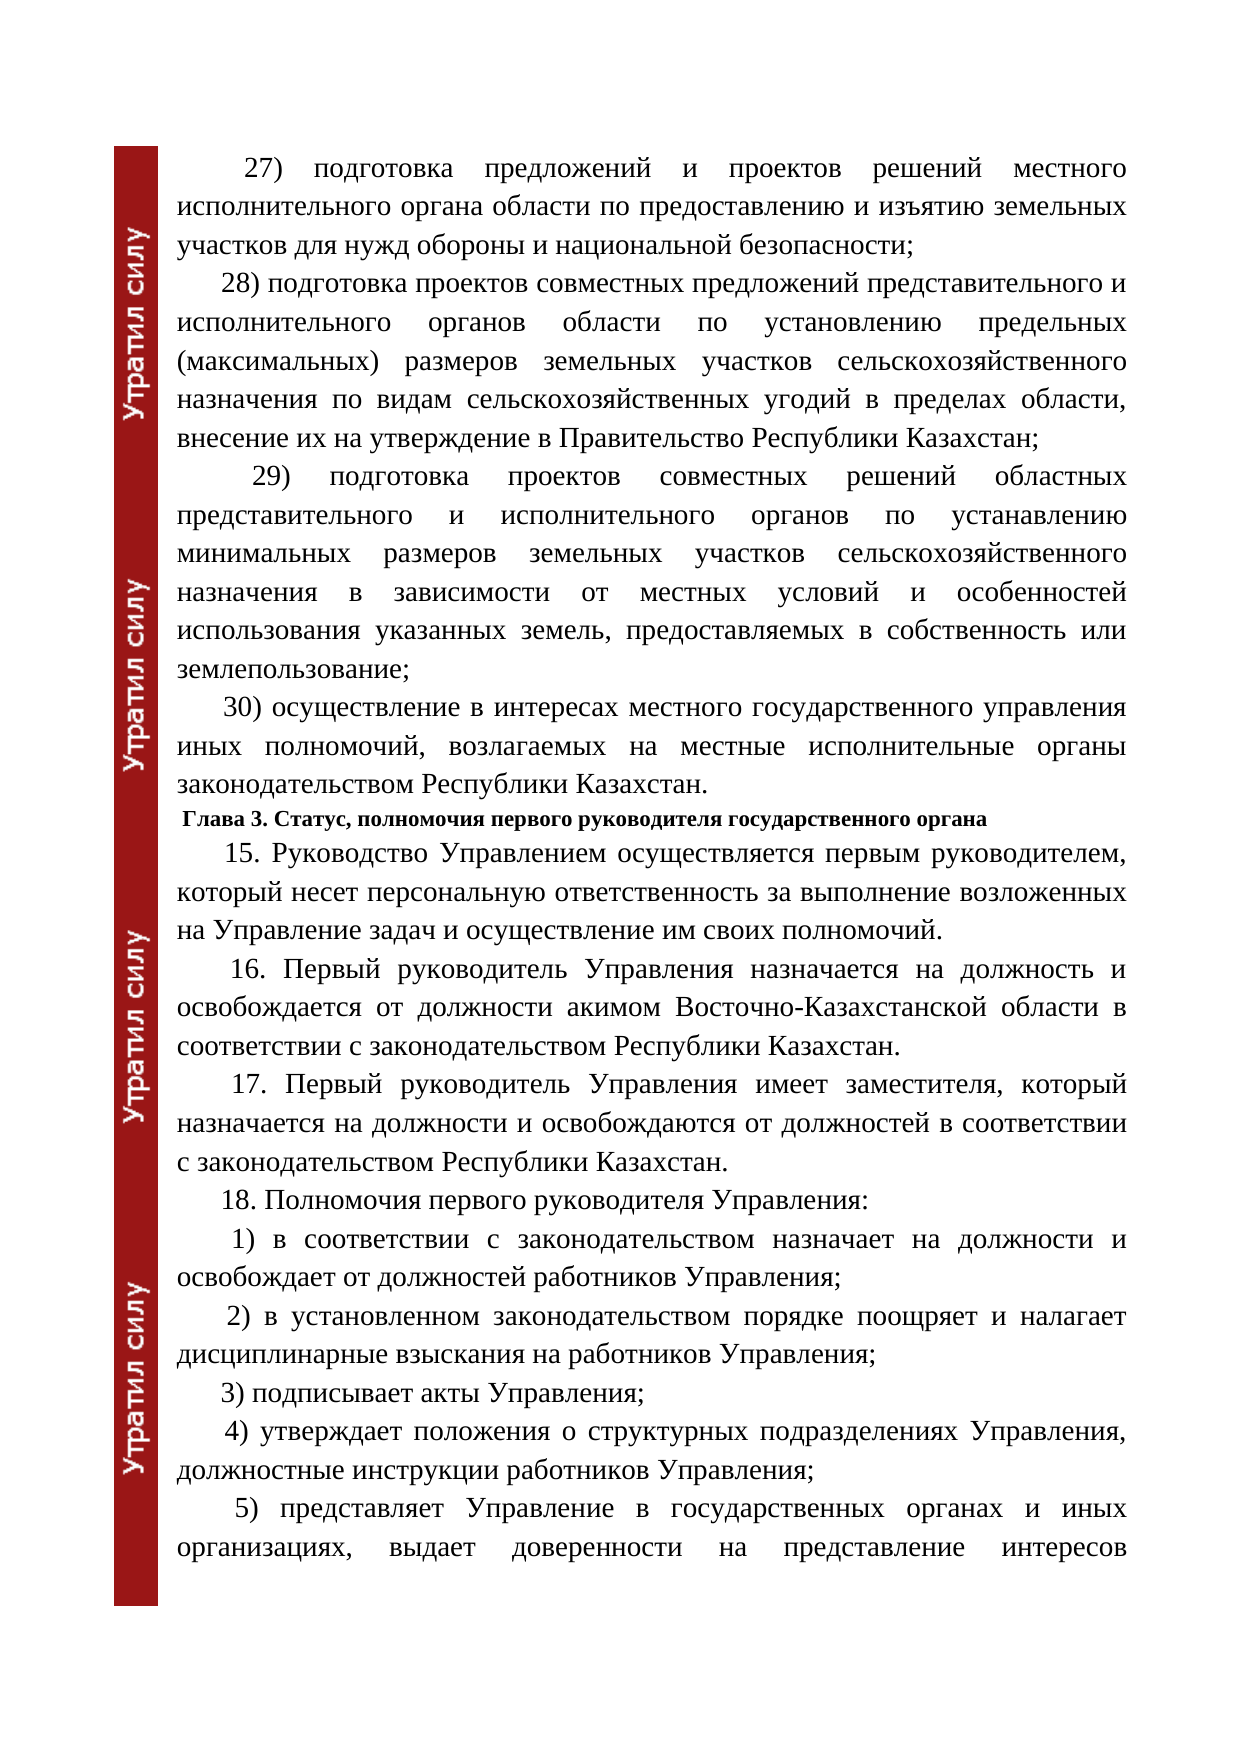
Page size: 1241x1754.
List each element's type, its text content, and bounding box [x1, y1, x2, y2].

picture [114, 453, 158, 458]
text 2) в установленном законодательством порядке поощряет и налагает дисциплинарные взыскания на работников Управления; [112, 1298, 1128, 1370]
text 29) подготовка проектов совместных решений областных представительного и исполнительного органов по устанавлению минимальных размеров земельных участков сельскохозяйственного назначения в зависимости от местных условий и особенностей использования указанных земель, предоставляемых в собственность или землепользование; [112, 458, 1128, 684]
picture [114, 146, 158, 150]
picture [114, 1177, 158, 1182]
picture [114, 1408, 158, 1413]
text 3) подписывает акты Управления; [112, 1375, 1128, 1408]
text Глава 3. Статус, полномочия первого руководителя государственного органа [112, 805, 1128, 832]
picture [114, 1563, 158, 1606]
picture [114, 946, 158, 951]
text 1) в соответствии с законодательством назначает на должности и освобождает от должностей работников Управления; [112, 1221, 1128, 1293]
text 18. Полномочия первого руководителя Управления: [112, 1182, 1128, 1216]
text 4) утверждает положения о структурных подразделениях Управления, должностные инструкции работников Управления; [112, 1413, 1128, 1486]
text 30) осуществление в интересах местного государственного управления иных полномочий, возлагаемых на местные исполнительные органы законодательством Республики Казахстан. [112, 689, 1128, 800]
picture [114, 1062, 158, 1067]
text 27) подготовка предложений и проектов решений местного исполнительного органа области по предоставлению и изъятию земельных участков для нужд обороны и национальной безопасности; [112, 150, 1128, 261]
text 16. Первый руководитель Управления назначается на должность и освобождается от должности акимом Восточно-Казахстанской области в соответствии с законодательством Республики Казахстан. [112, 951, 1128, 1062]
picture [114, 1216, 158, 1221]
picture [114, 800, 158, 805]
text 15. Руководство Управлением осуществляется первым руководителем, который несет персональную ответственность за выполнение возложенных на Управление задач и осуществление им своих полномочий. [112, 835, 1128, 946]
picture [114, 1293, 158, 1298]
text 28) подготовка проектов совместных предложений представительного и исполнительного органов области по установлению предельных (максимальных) размеров земельных участков сельскохозяйственного назначения по видам сельскохозяйственных угодий в пределах области, внесение их на утверждение в Правительство Республики Казахстан; [112, 266, 1128, 453]
picture [114, 1486, 158, 1491]
picture [114, 1370, 158, 1375]
picture [114, 684, 158, 689]
text 17. Первый руководитель Управления имеет заместителя, который назначается на должности и освобождаются от должностей в соответствии с законодательством Республики Казахстан. [112, 1067, 1128, 1177]
picture [114, 261, 158, 266]
